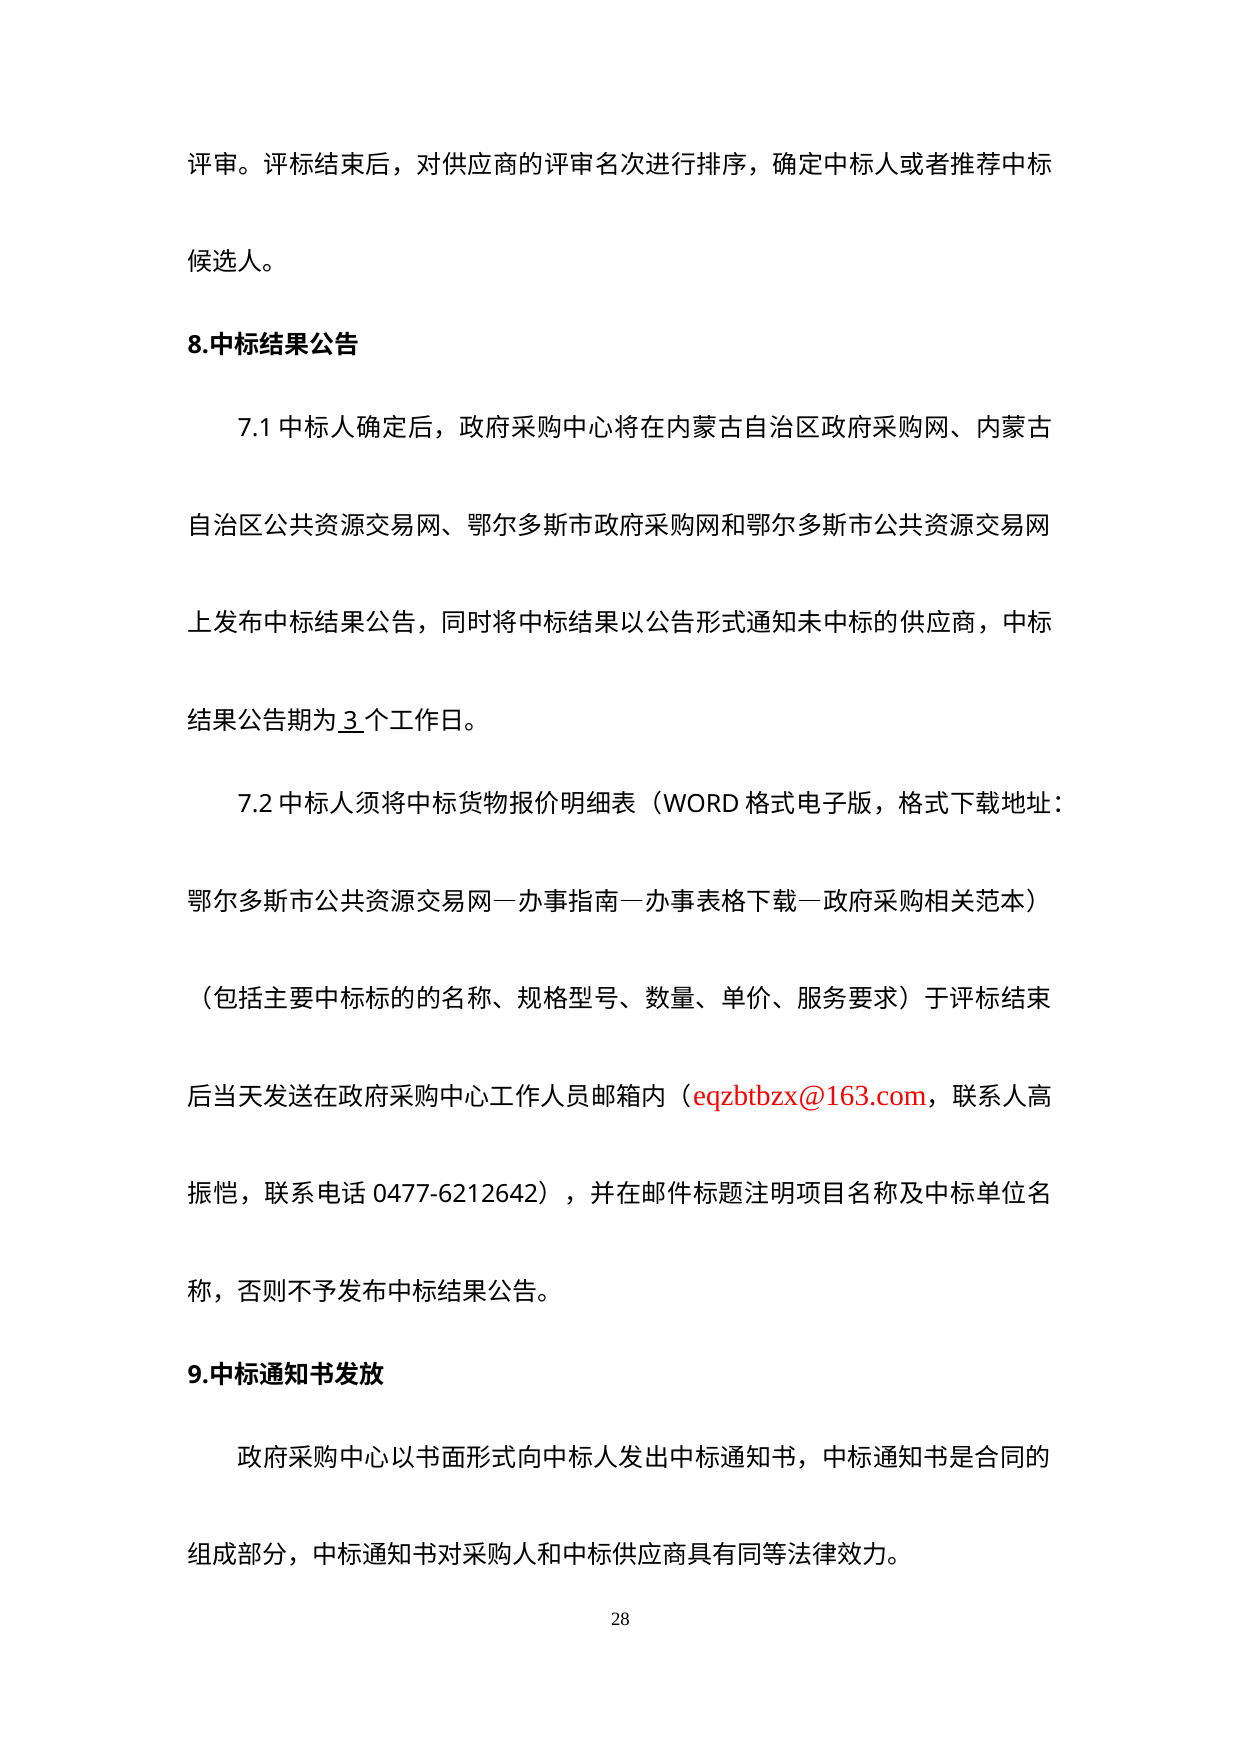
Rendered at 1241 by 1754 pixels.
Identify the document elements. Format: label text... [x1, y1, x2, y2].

text 8.中标结果公告 [187, 310, 1053, 375]
text 政府采购中心以书面形式向中标人发出中标通知书，中标通知书是合同的组成部分，中标通知书对采购人和中标供应商具有同等法律效力。 [187, 1423, 1053, 1585]
text 9.中标通知书发放 [187, 1340, 1053, 1405]
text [187, 130, 1053, 292]
text 7.1中标人确定后，政府采购中心将在内蒙古自治区政府采购网、内蒙古自治区公共资源交易网、鄂尔多斯市政府采购网和鄂尔多斯市公共资源交易网上发布中标结果公告，同时将中标结果以公告形式通知未中标的供应商，中标结果公告期为 3 个工作日。 [187, 393, 1053, 751]
text 7.2中标人须将中标货物报价明细表（WORD格式电子版，格式下载地址：鄂尔多斯市公共资源交易网—办事指南—办事表格下载—政府采购相关范本）（包括主要中标标的的名称、规格型号、数量、单价、服务要求）于评标结束后当天发送在政府采购中心工作人员邮箱内（eqzbtbzx@163.com，联系人高振恺，联系电话0477-6212642），并在邮件标题注明项目名称及中标单位名称，否则不予发布中标结果公告。 [187, 769, 1053, 1322]
